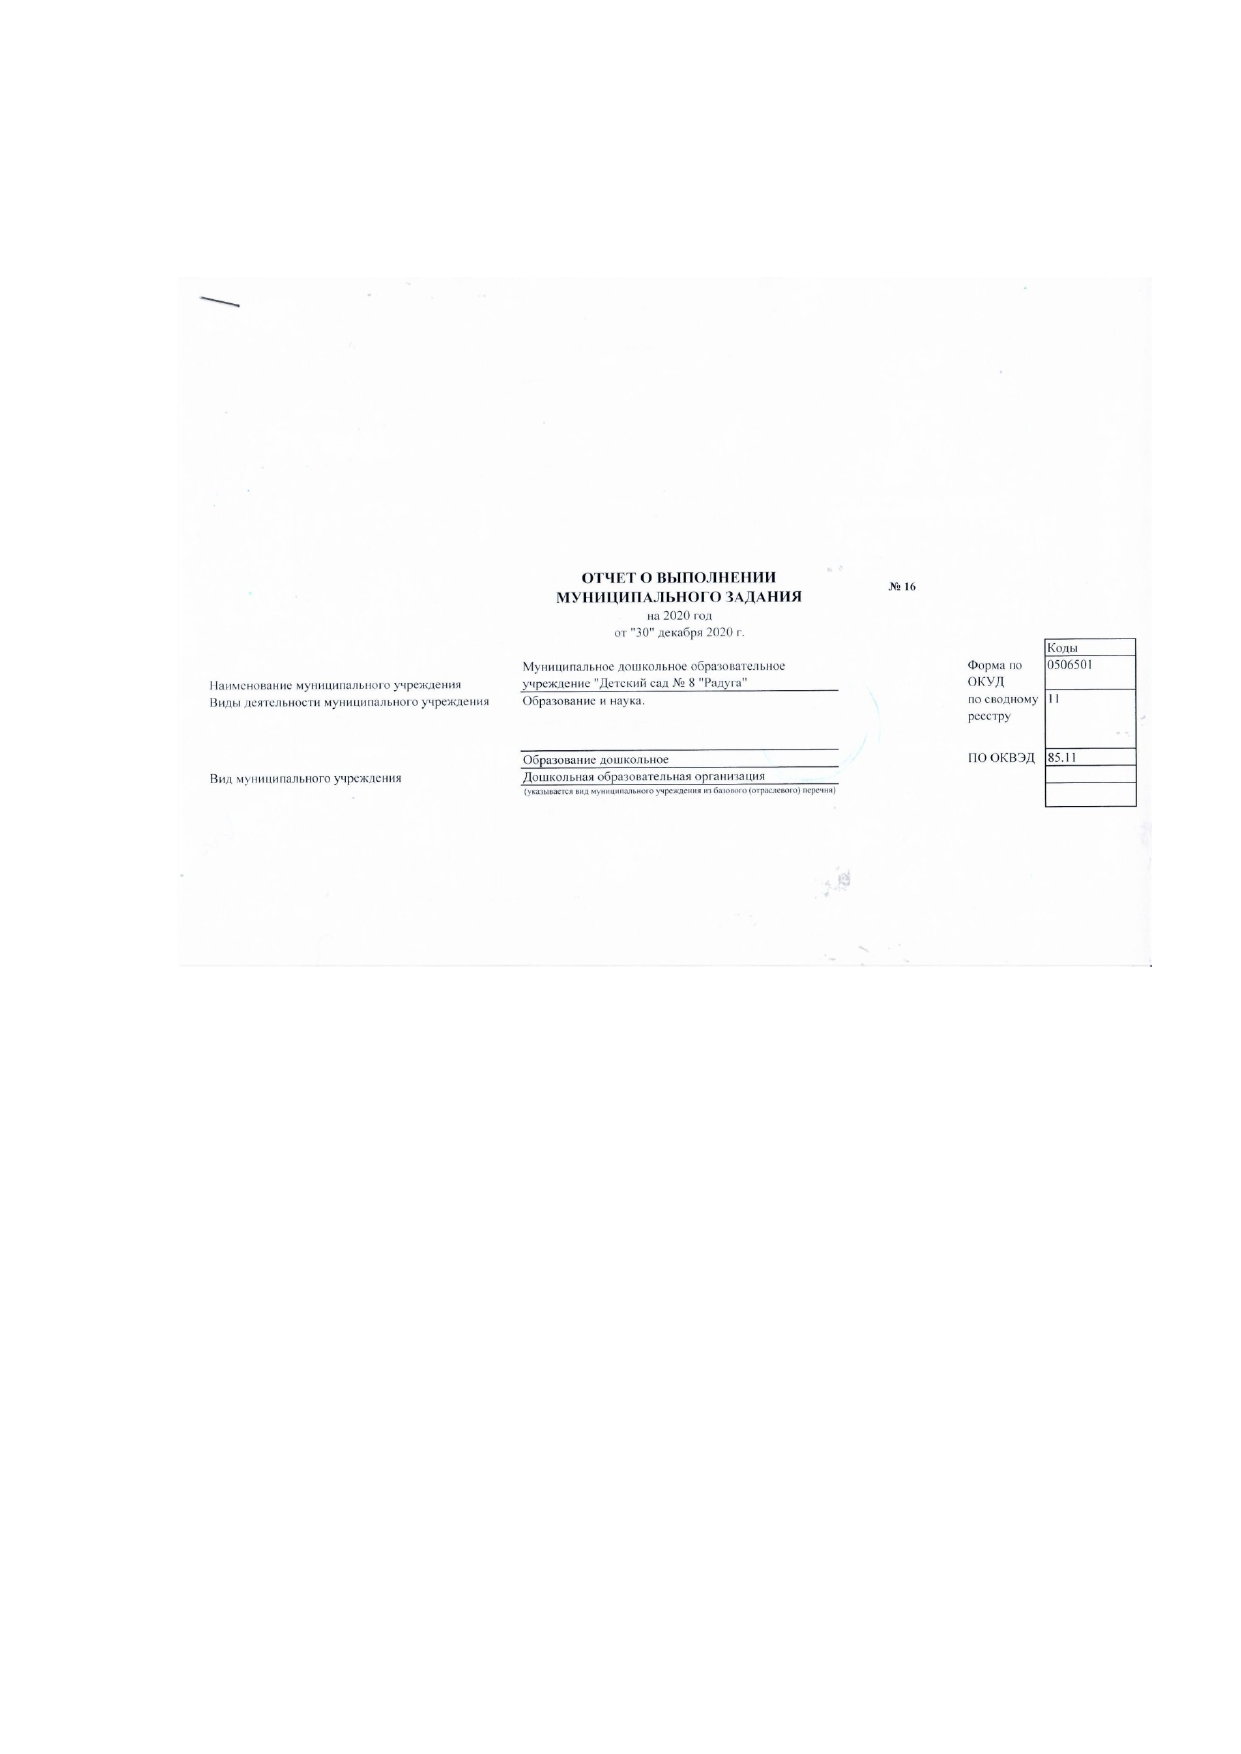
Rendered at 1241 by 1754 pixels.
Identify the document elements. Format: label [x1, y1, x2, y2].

picture [177, 277, 1152, 967]
